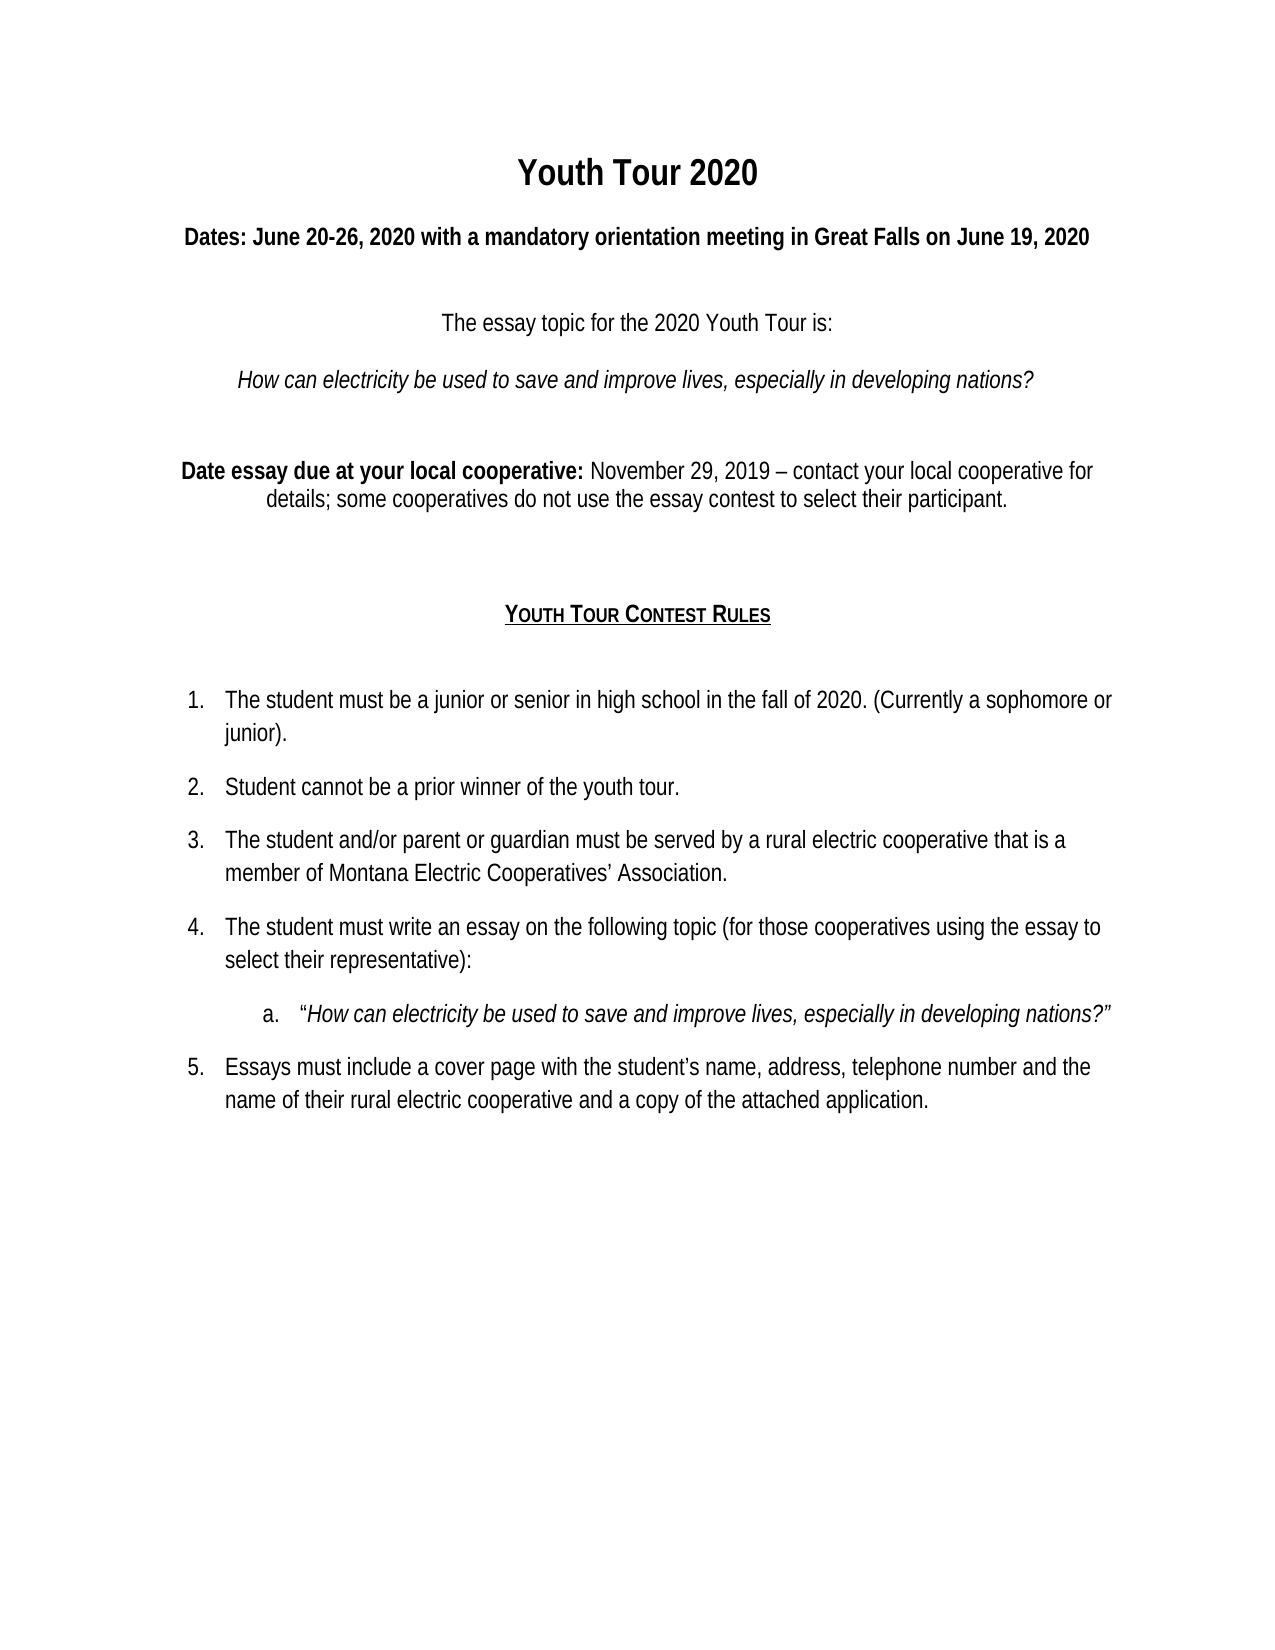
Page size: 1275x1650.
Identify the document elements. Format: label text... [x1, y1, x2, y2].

text Date essay due at your local cooperative: November 29, 2019 – contact your local cooperative for details; some cooperatives do not use the essay contest to select their participant. [150, 456, 1125, 513]
text The essay topic for the 2020 Youth Tour is: [150, 308, 1125, 336]
list Essays must include a cover page with the student’s name, address, telephone number and the name of their rural electric cooperative and a copy of the attached application. [187, 1052, 1125, 1114]
text Youth Tour 2020 [150, 150, 1125, 193]
text Dates: June 20-26, 2020 with a mandatory orientation meeting in Great Falls on June 19, 2020 [150, 222, 1125, 250]
text Youth Tour Contest Rules [150, 599, 1125, 627]
text How can electricity be used to save and improve lives, especially in developing nations? [150, 365, 1125, 393]
list The student must write an essay on the following topic (for those cooperatives using the essay to select their representative): [187, 912, 1125, 973]
list Student cannot be a prior winner of the youth tour. [187, 771, 1125, 800]
list The student must be a junior or senior in high school in the fall of 2020. (Currently a sophomore or junior). [187, 685, 1125, 746]
list The student and/or parent or guardian must be served by a rural electric cooperative that is a member of Montana Electric Cooperatives’ Association. [187, 825, 1125, 887]
list “How can electricity be used to save and improve lives, especially in developing nations?” [262, 998, 1125, 1027]
